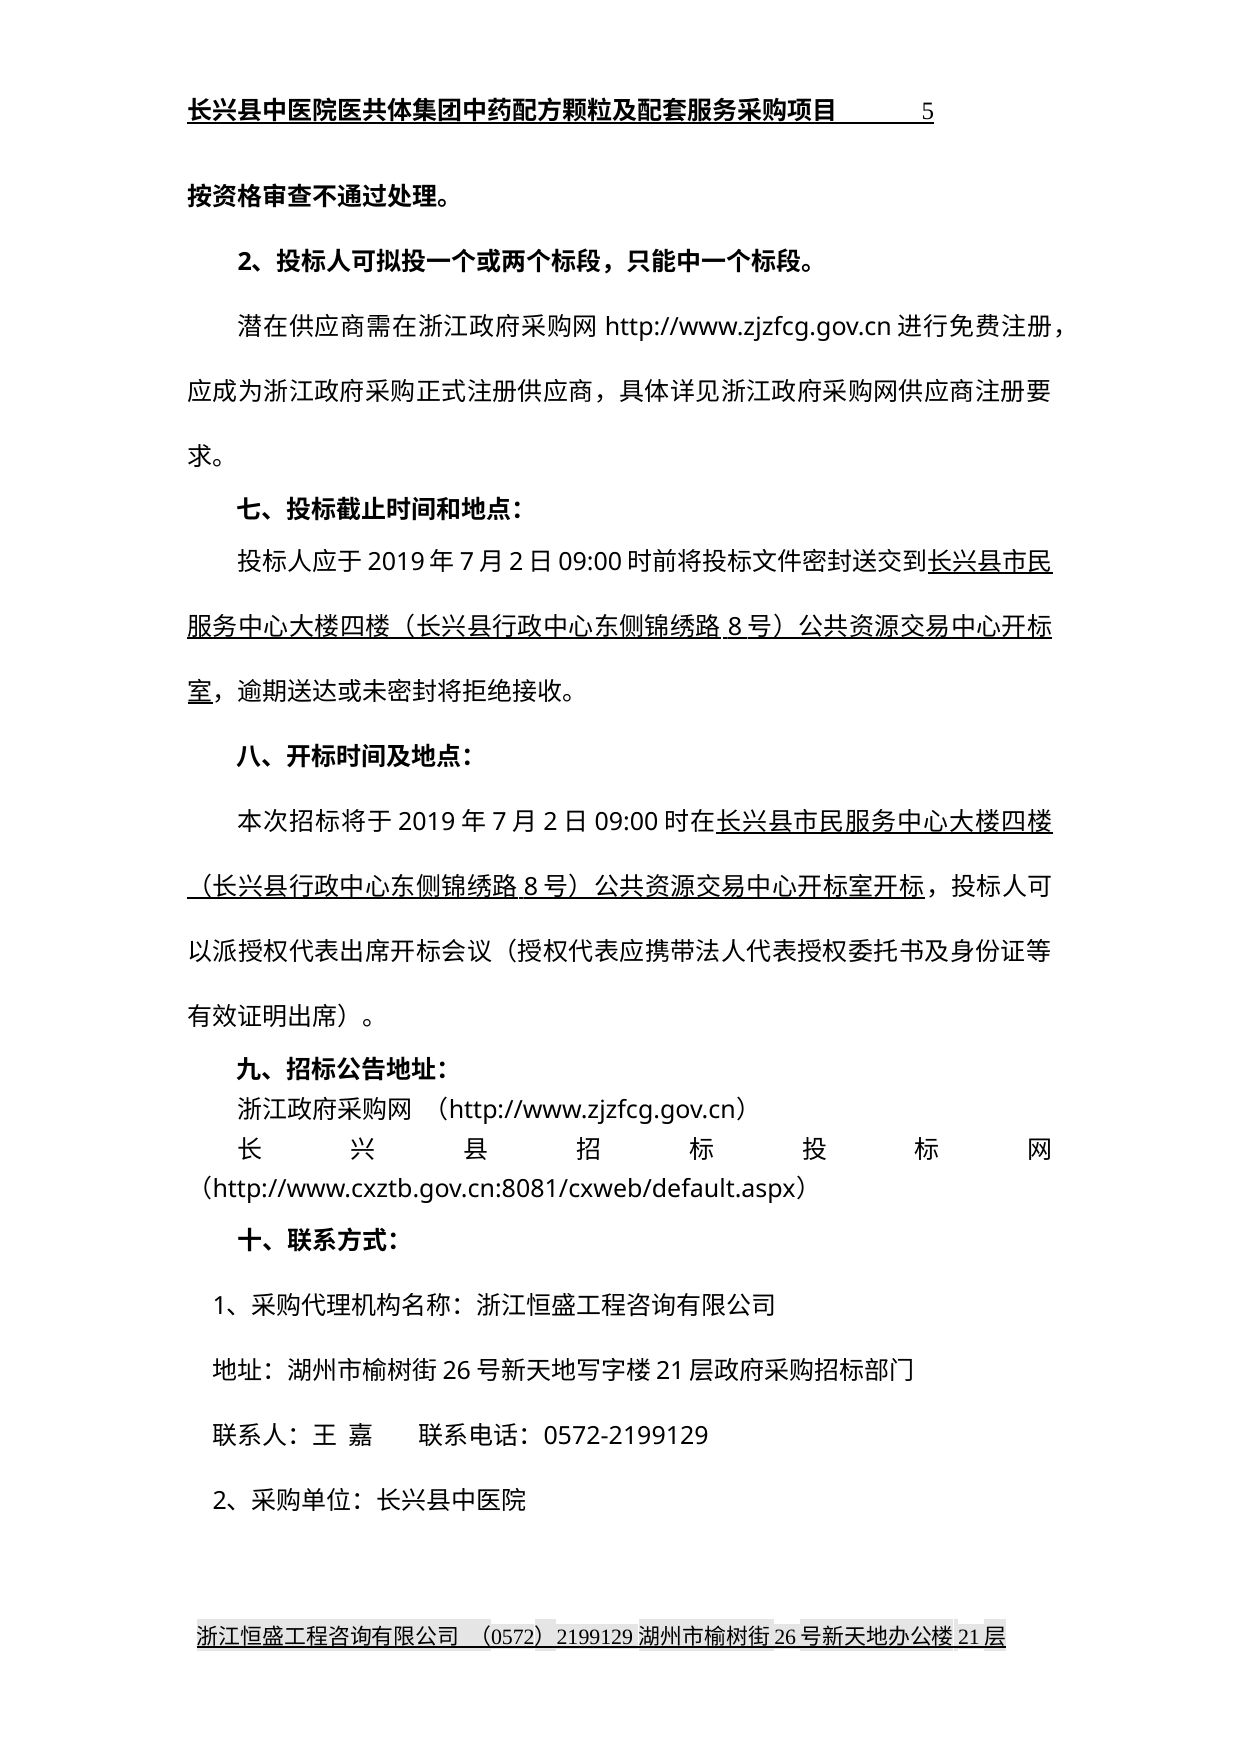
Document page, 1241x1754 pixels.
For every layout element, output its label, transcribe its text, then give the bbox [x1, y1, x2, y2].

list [187, 162, 1053, 227]
text 地址：湖州市榆树街26号新天地写字楼21层政府采购招标部门 [187, 1336, 1053, 1401]
text 八、开标时间及地点： [187, 722, 1053, 787]
text 九、招标公告地址： [187, 1047, 1053, 1087]
text 本次招标将于2019年7月2日09:00时在长兴县市民服务中心大楼四楼（长兴县行政中心东侧锦绣路8号）公共资源交易中心开标室开标，投标人可以派授权代表出席开标会议（授权代表应携带法人代表授权委托书及身份证等有效证明出席）。 [187, 787, 1053, 1047]
text 潜在供应商需在浙江政府采购网http://www.zjzfcg.gov.cn进行免费注册，应成为浙江政府采购正式注册供应商，具体详见浙江政府采购网供应商注册要求。 [187, 292, 1053, 487]
text 长兴县招标投标网 （http://www.cxztb.gov.cn:8081/cxweb/default.aspx） [187, 1126, 1053, 1206]
text 1、采购代理机构名称：浙江恒盛工程咨询有限公司 [187, 1271, 1053, 1336]
text 七、投标截止时间和地点： [187, 487, 1053, 527]
text 浙江政府采购网 （http://www.zjzfcg.gov.cn） [187, 1087, 1053, 1126]
text 投标人应于2019年7月2日09:00时前将投标文件密封送交到长兴县市民服务中心大楼四楼（长兴县行政中心东侧锦绣路8号）公共资源交易中心开标室，逾期送达或未密封将拒绝接收。 [187, 527, 1053, 722]
text 2、采购单位：长兴县中医院 [187, 1466, 1053, 1531]
text 十、联系方式： [187, 1206, 1053, 1271]
list 投标人可拟投一个或两个标段，只能中一个标段。 [187, 227, 1053, 292]
text 联系人：王 嘉 联系电话：0572-2199129 [187, 1401, 1053, 1466]
